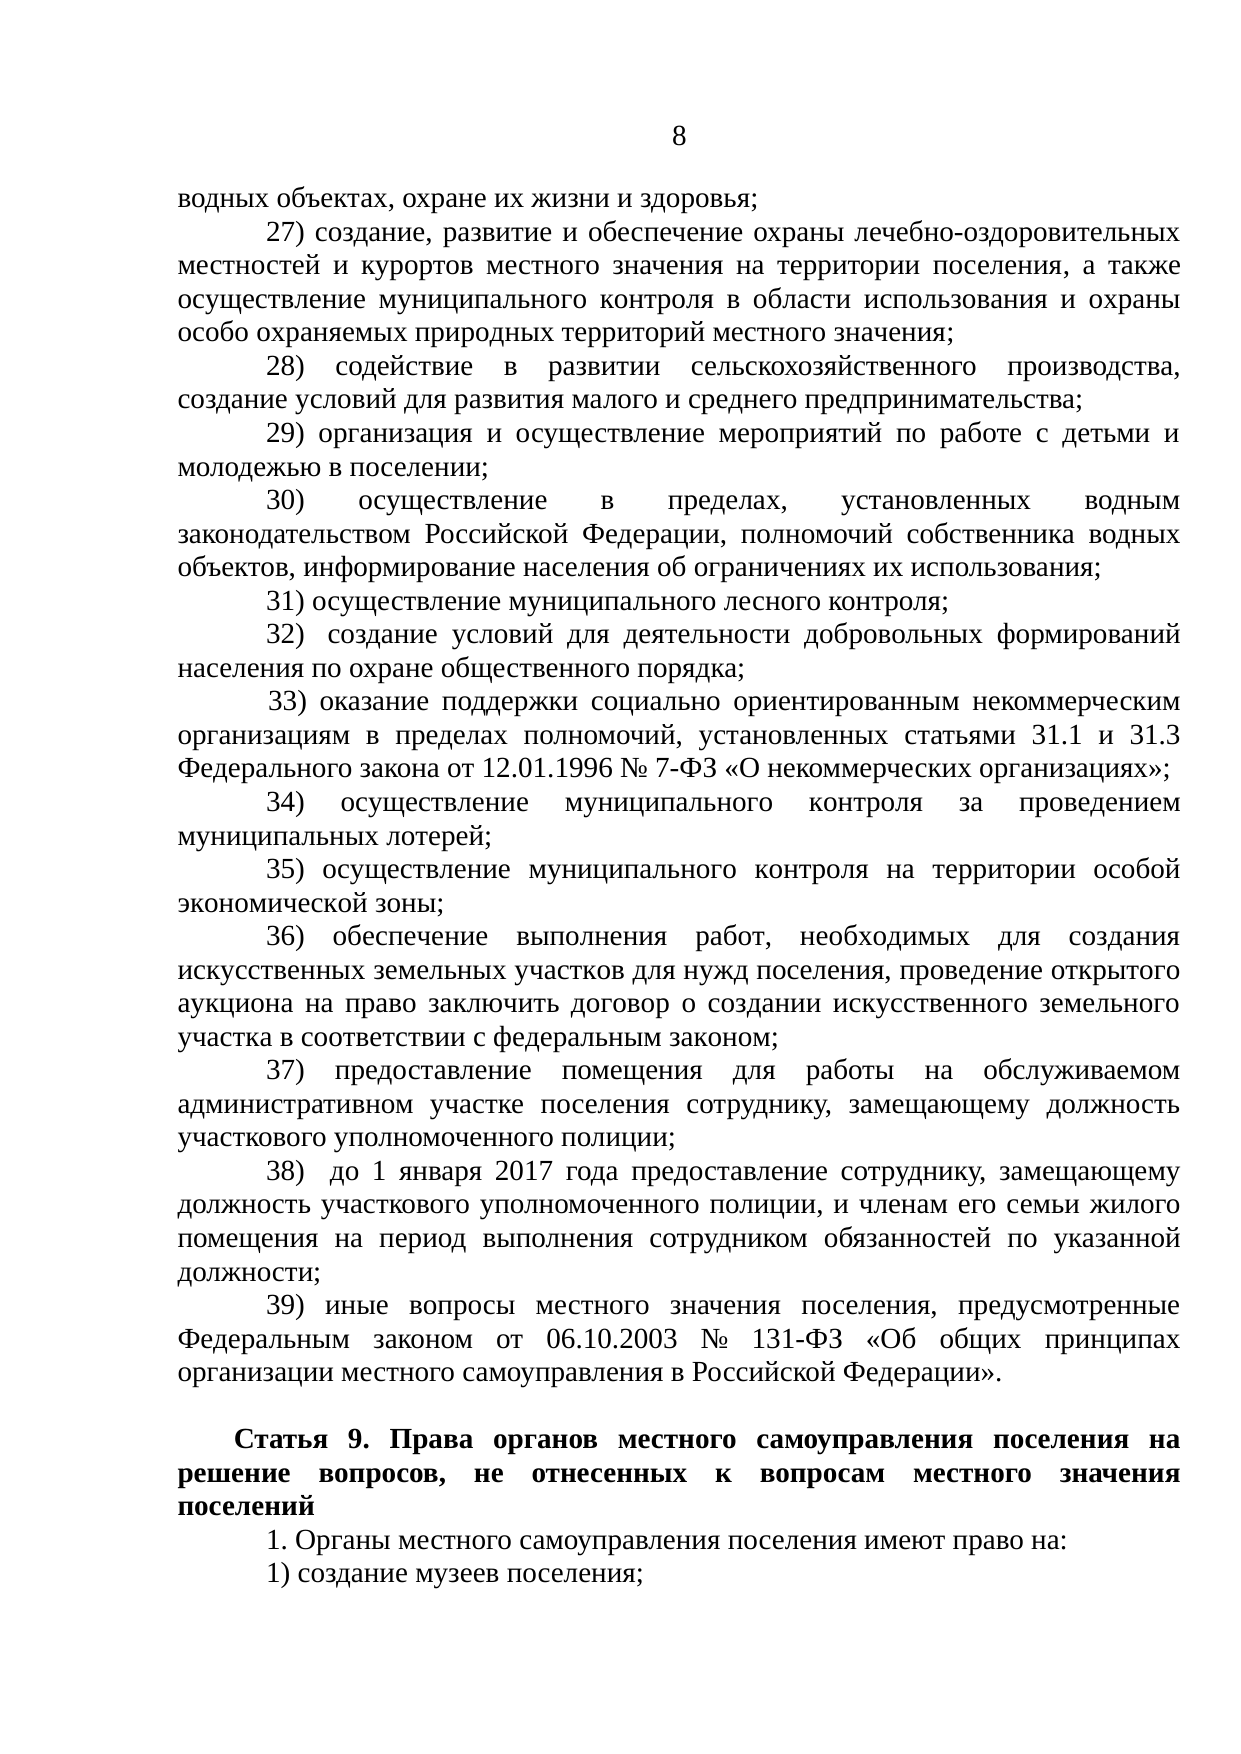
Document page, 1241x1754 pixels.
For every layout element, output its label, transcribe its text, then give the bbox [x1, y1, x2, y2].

text 30) осуществление в пределах, установленных водным законодательством Российской Федерации, полномочий собственника водных объектов, информирование населения об ограничениях их использования; [177, 482, 1181, 583]
list создание условий для деятельности добровольных формирований населения по охране общественного порядка; [177, 616, 1181, 683]
text 37) предоставление помещения для работы на обслуживаемом административном участке поселения сотруднику, замещающему должность участкового уполномоченного полиции; [177, 1052, 1181, 1153]
text Статья 9. Права органов местного самоуправления поселения на решение вопросов, не отнесенных к вопросам местного значения поселений [177, 1421, 1181, 1522]
text 33) оказание поддержки социально ориентированным некоммерческим организациям в пределах полномочий, установленных статьями 31.1 и 31.3 Федерального закона от 12.01.1996 № 7-ФЗ «О некоммерческих организациях»; [177, 683, 1181, 784]
text 34) осуществление муниципального контроля за проведением муниципальных лотерей; [177, 784, 1181, 851]
text 39) иные вопросы местного значения поселения, предусмотренные Федеральным законом от 06.10.2003 № 131-ФЗ «Об общих принципах организации местного самоуправления в Российской Федерации». [177, 1287, 1181, 1388]
text 35) осуществление муниципального контроля на территории особой экономической зоны; [177, 851, 1181, 918]
text 28) содействие в развитии сельскохозяйственного производства, создание условий для развития малого и среднего предпринимательства; [177, 348, 1181, 415]
text 27) создание, развитие и обеспечение охраны лечебно-оздоровительных местностей и курортов местного значения на территории поселения, а также осуществление муниципального контроля в области использования и охраны особо охраняемых природных территорий местного значения; [177, 214, 1181, 348]
text 36) обеспечение выполнения работ, необходимых для создания искусственных земельных участков для нужд поселения, проведение открытого аукциона на право заключить договор о создании искусственного земельного участка в соответствии с федеральным законом; [177, 918, 1181, 1052]
text 29) организация и осуществление мероприятий по работе с детьми и молодежью в поселении; [177, 415, 1181, 482]
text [177, 180, 1181, 214]
text 38) до 1 января 2017 года предоставление сотруднику, замещающему должность участкового уполномоченного полиции, и членам его семьи жилого помещения на период выполнения сотрудником обязанностей по указанной должности; [177, 1153, 1181, 1287]
text 1) создание музеев поселения; [177, 1556, 1181, 1589]
text 1. Органы местного самоуправления поселения имеют право на: [177, 1522, 1181, 1556]
text 31) осуществление муниципального лесного контроля; [177, 583, 1181, 616]
